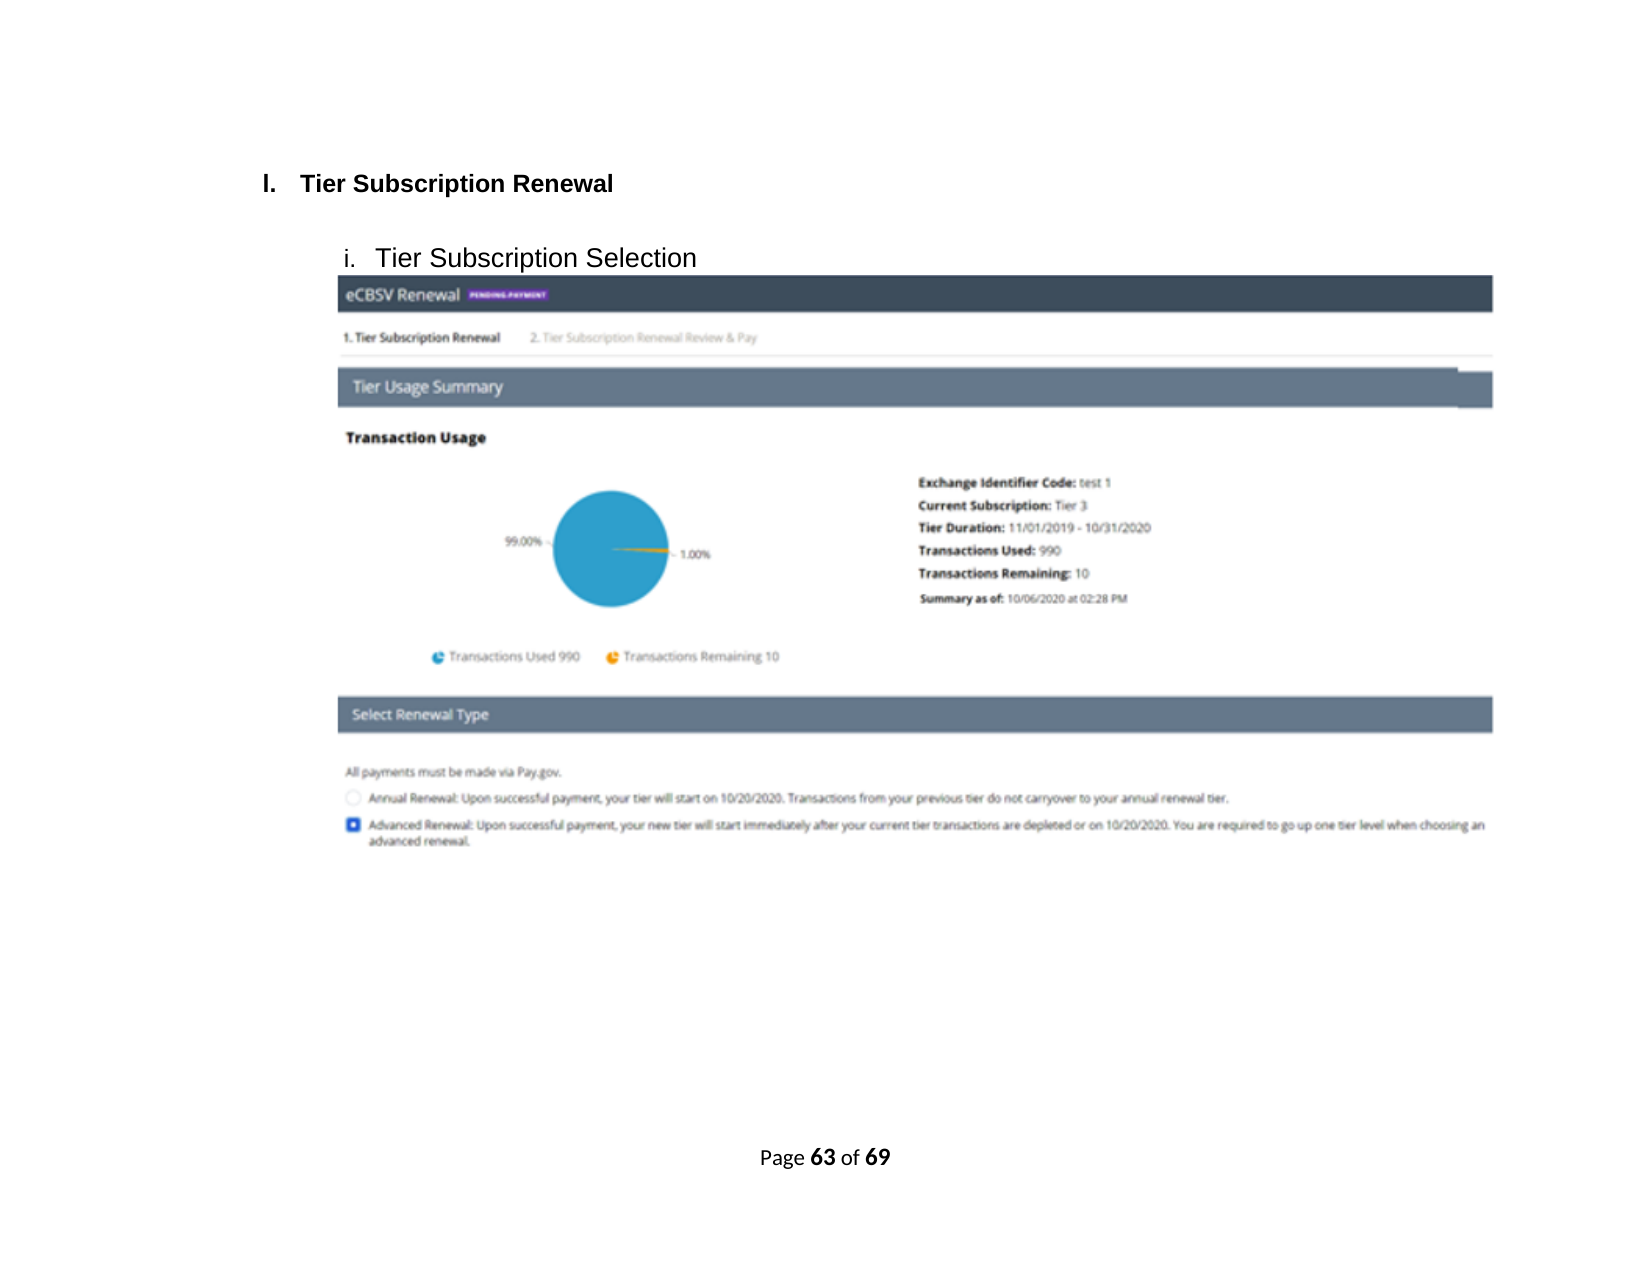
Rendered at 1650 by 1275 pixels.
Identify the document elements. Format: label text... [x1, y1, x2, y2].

picture [337, 275, 1497, 867]
subtitle Tier Subscription Selection [356, 242, 1500, 273]
subtitle Tier Subscription Renewal [262, 169, 1500, 197]
